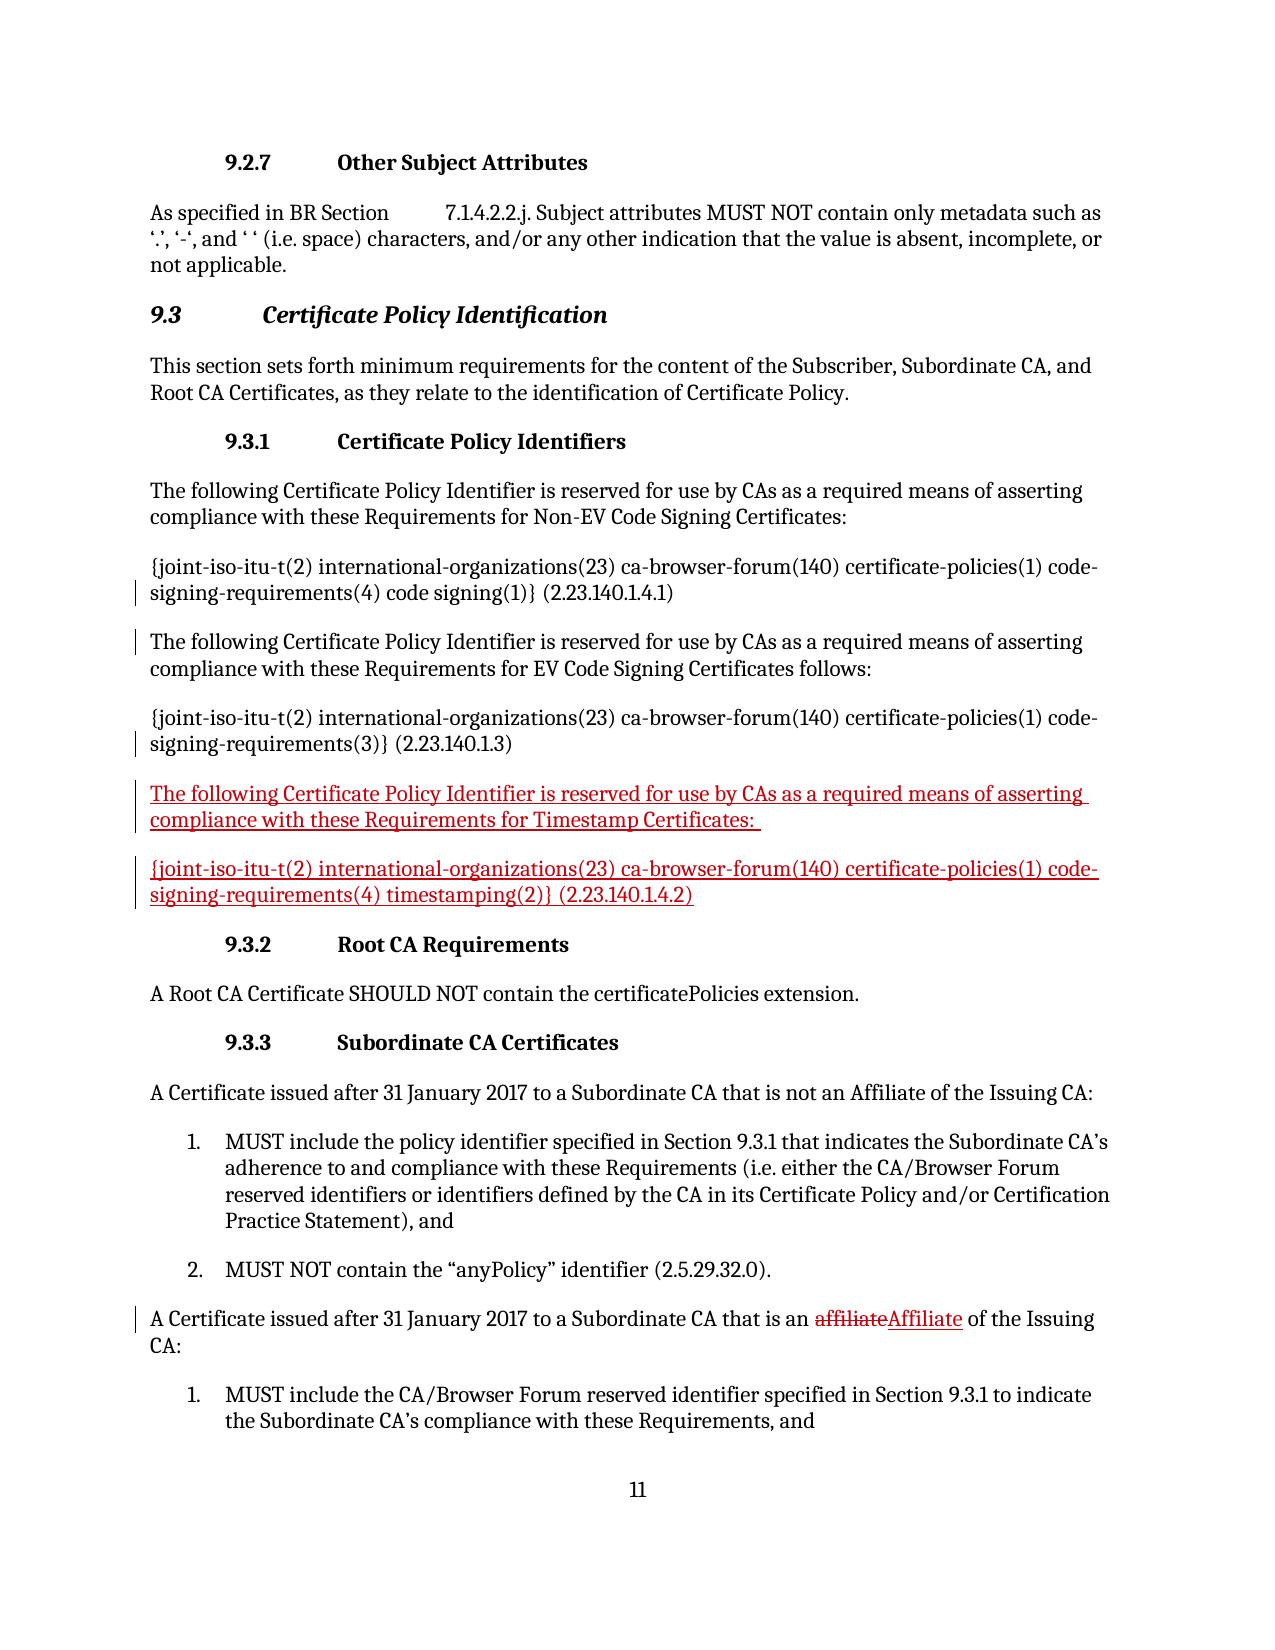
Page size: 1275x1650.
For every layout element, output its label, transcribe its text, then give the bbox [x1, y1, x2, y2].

text The following Certificate Policy Identifier is reserved for use by CAs as a required means of asserting compliance with these Requirements for Non-EV Code Signing Certificates: [150, 478, 1125, 531]
subtitle Certificate Policy Identifiers [225, 428, 1125, 455]
subtitle Other Subject Attributes [225, 150, 1125, 176]
text 2. MUST NOT contain the “anyPolicy” identifier (2.5.29.32.0). [187, 1257, 1125, 1283]
text The following Certificate Policy Identifier is reserved for use by CAs as a required means of asserting compliance with these Requirements for EV Code Signing Certificates follows: [150, 629, 1125, 682]
text {joint-iso-itu-t(2) international-organizations(23) ca-browser-forum(140) certificate-policies(1) code-signing-requirements(4) code signing(1)} (2.23.140.1.4.1) [150, 553, 1125, 606]
text {joint-iso-itu-t(2) international-organizations(23) ca-browser-forum(140) certificate-policies(1) code-signing-requirements(3)} (2.23.140.1.3) [150, 705, 1125, 757]
subtitle Certificate Policy Identification [150, 301, 1125, 330]
text A Certificate issued after 31 January 2017 to a Subordinate CA that is not an Affiliate of the Issuing CA: [150, 1079, 1125, 1106]
text 1. MUST include the policy identifier specified in Section 9.3.1 that indicates the Subordinate CA’s adherence to and compliance with these Requirements (i.e. either the CA/Browser Forum reserved identifiers or identifiers defined by the CA in its Certificate Policy and/or Certification Practice Statement), and [187, 1129, 1125, 1234]
subtitle Root CA Requirements [225, 932, 1125, 958]
text As specified in BR Section 7.1.4.2.2.j. Subject attributes MUST NOT contain only metadata such as ‘.’, ‘-‘, and ‘ ‘ (i.e. space) characters, and/or any other indication that the value is absent, incomplete, or not applicable. [150, 199, 1125, 278]
text A Root CA Certificate SHOULD NOT contain the certificatePolicies extension. [150, 981, 1125, 1007]
text A Certificate issued after 31 January 2017 to a Subordinate CA that is an of the Issuing CA: [150, 1306, 1125, 1359]
text This section sets forth minimum requirements for the content of the Subscriber, Subordinate CA, and Root CA Certificates, as they relate to the identification of Certificate Policy. [150, 353, 1125, 406]
subtitle Subordinate CA Certificates [225, 1030, 1125, 1056]
text 1. MUST include the CA/Browser Forum reserved identifier specified in Section 9.3.1 to indicate the Subordinate CA’s compliance with these Requirements, and [187, 1382, 1125, 1434]
